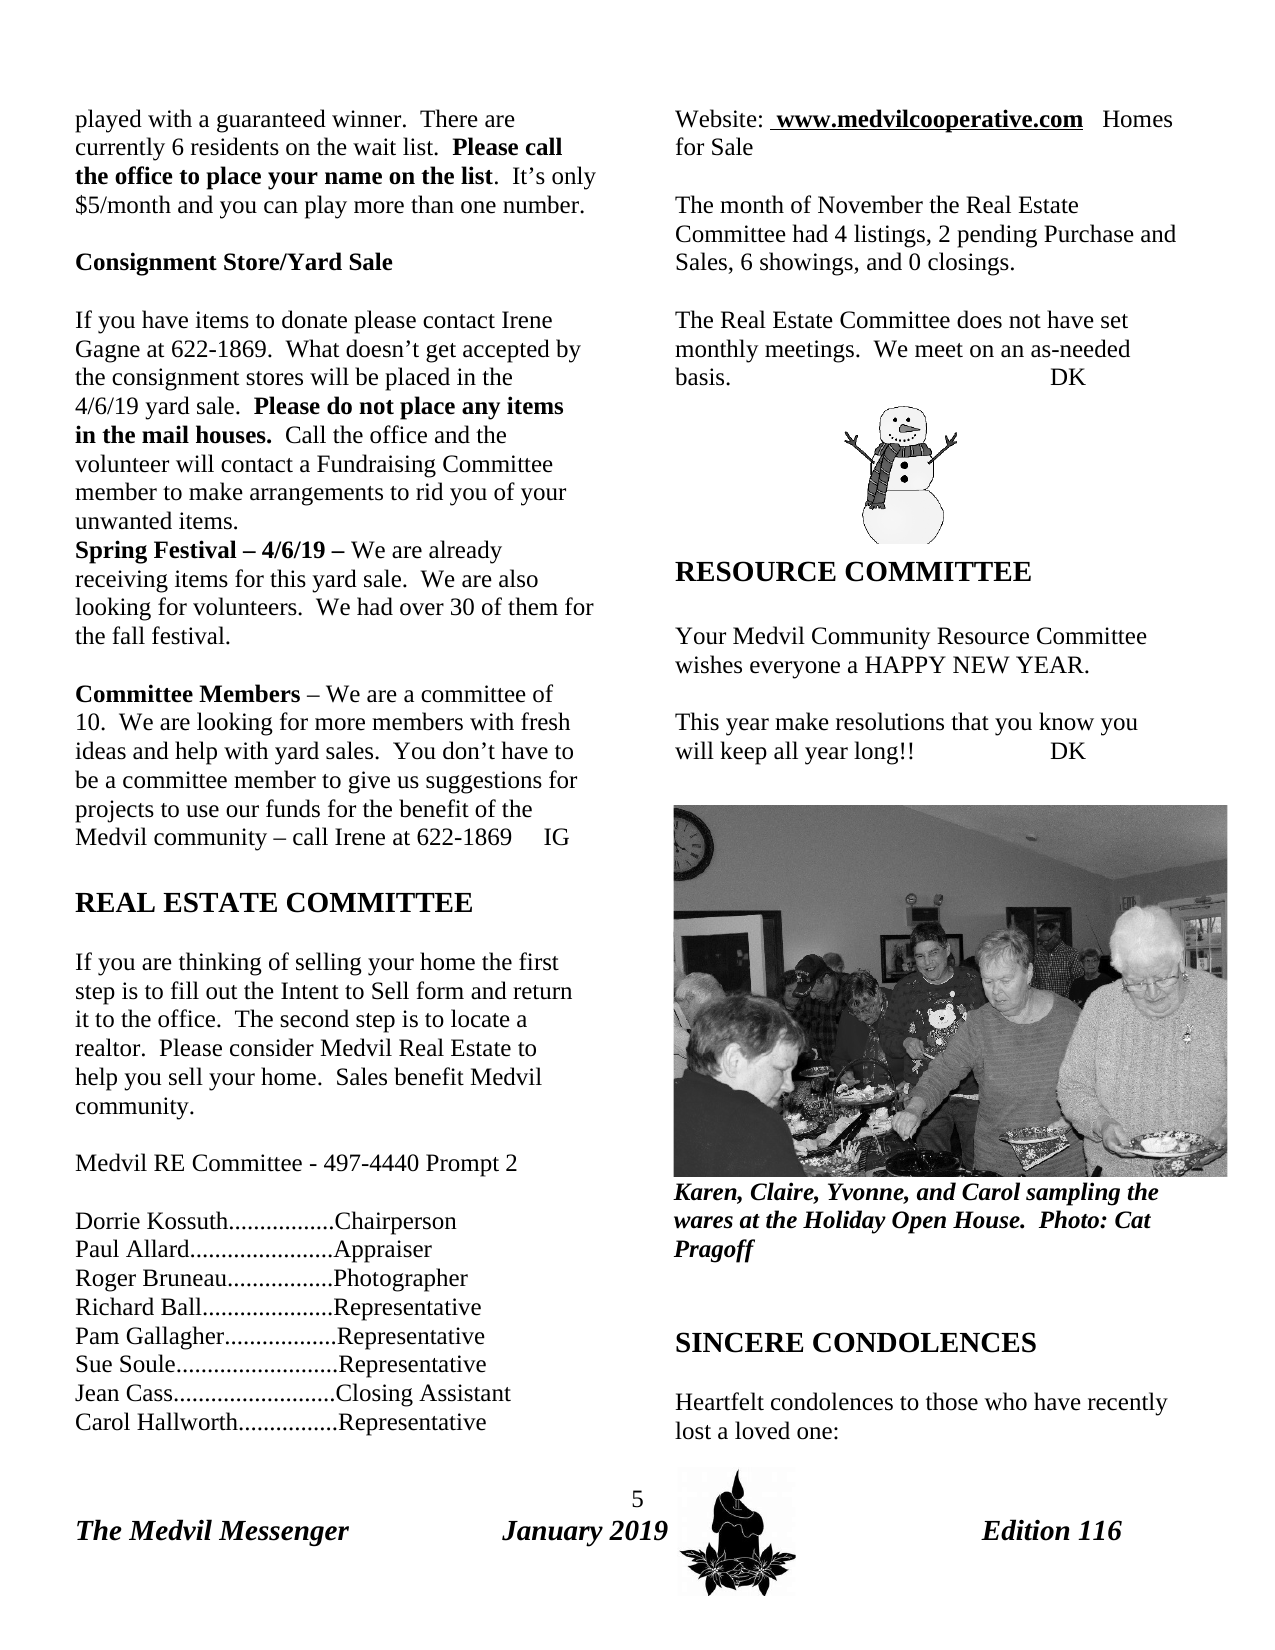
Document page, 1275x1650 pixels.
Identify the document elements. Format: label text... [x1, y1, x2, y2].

text Pam Gallagher..................Representative [75, 1321, 582, 1349]
text Committee Members – We are a committee of 10. We are looking for more members with fresh ideas and help with yard sales. You don’t have to be a committee member to give us suggestions for projects to use our funds for the benefit of the Medvil community – call Irene at 622-1869 IG [75, 679, 582, 851]
text Your Medvil Community Resource Committee wishes everyone a HAPPY NEW YEAR. [675, 621, 1182, 679]
text RESOURCE COMMITTEE [675, 554, 1182, 588]
text Richard Ball.....................Representative [75, 1292, 582, 1321]
text Roger Bruneau.................Photographer [75, 1263, 582, 1292]
text Heartfelt condolences to those who have recently lost a loved one: [675, 1387, 1200, 1445]
text Spring Festival – 4/6/19 – We are already receiving items for this yard sale. We are also looking for volunteers. We had over 30 of them for the fall festival. [75, 535, 600, 650]
text If you have items to donate please contact Irene Gagne at 622-1869. What doesn’t get accepted by the consignment stores will be placed in the 4/6/19 yard sale. Please do not place any items in the mail houses. Call the office and the volunteer will contact a Fundraising Committee member to make arrangements to rid you of your unwanted items. [75, 305, 582, 535]
text Consignment Store/Yard Sale [75, 247, 582, 276]
text Sue Soule..........................Representative [75, 1349, 582, 1378]
picture [677, 1467, 796, 1596]
text REAL ESTATE COMMITTEE [75, 885, 582, 918]
text If you are thinking of selling your home the first step is to fill out the Intent to Sell form and return it to the office. The second step is to locate a realtor. Please consider Medvil Real Estate to help you sell your home. Sales benefit Medvil community. [75, 947, 582, 1119]
text Website: www.medvilcooperative.com Homes for Sale [675, 104, 1182, 161]
text SINCERE CONDOLENCES [675, 1325, 1200, 1358]
text Carol Hallworth................Representative [75, 1407, 582, 1436]
text This year make resolutions that you know you will keep all year long!! DK [675, 707, 1182, 765]
text Jean Cass..........................Closing Assistant [75, 1378, 582, 1407]
text Paul Allard.......................Appraiser [75, 1234, 582, 1263]
text The Real Estate Committee does not have set monthly meetings. We meet on an as-needed basis. DK [675, 305, 1182, 391]
text Dorrie Kossuth.................Chairperson [75, 1206, 582, 1234]
text The month of November the Real Estate Committee had 4 listings, 2 pending Purchase and Sales, 6 showings, and 0 closings. [675, 190, 1182, 276]
text Medvil RE Committee - 497-4440 Prompt 2 [75, 1148, 582, 1177]
